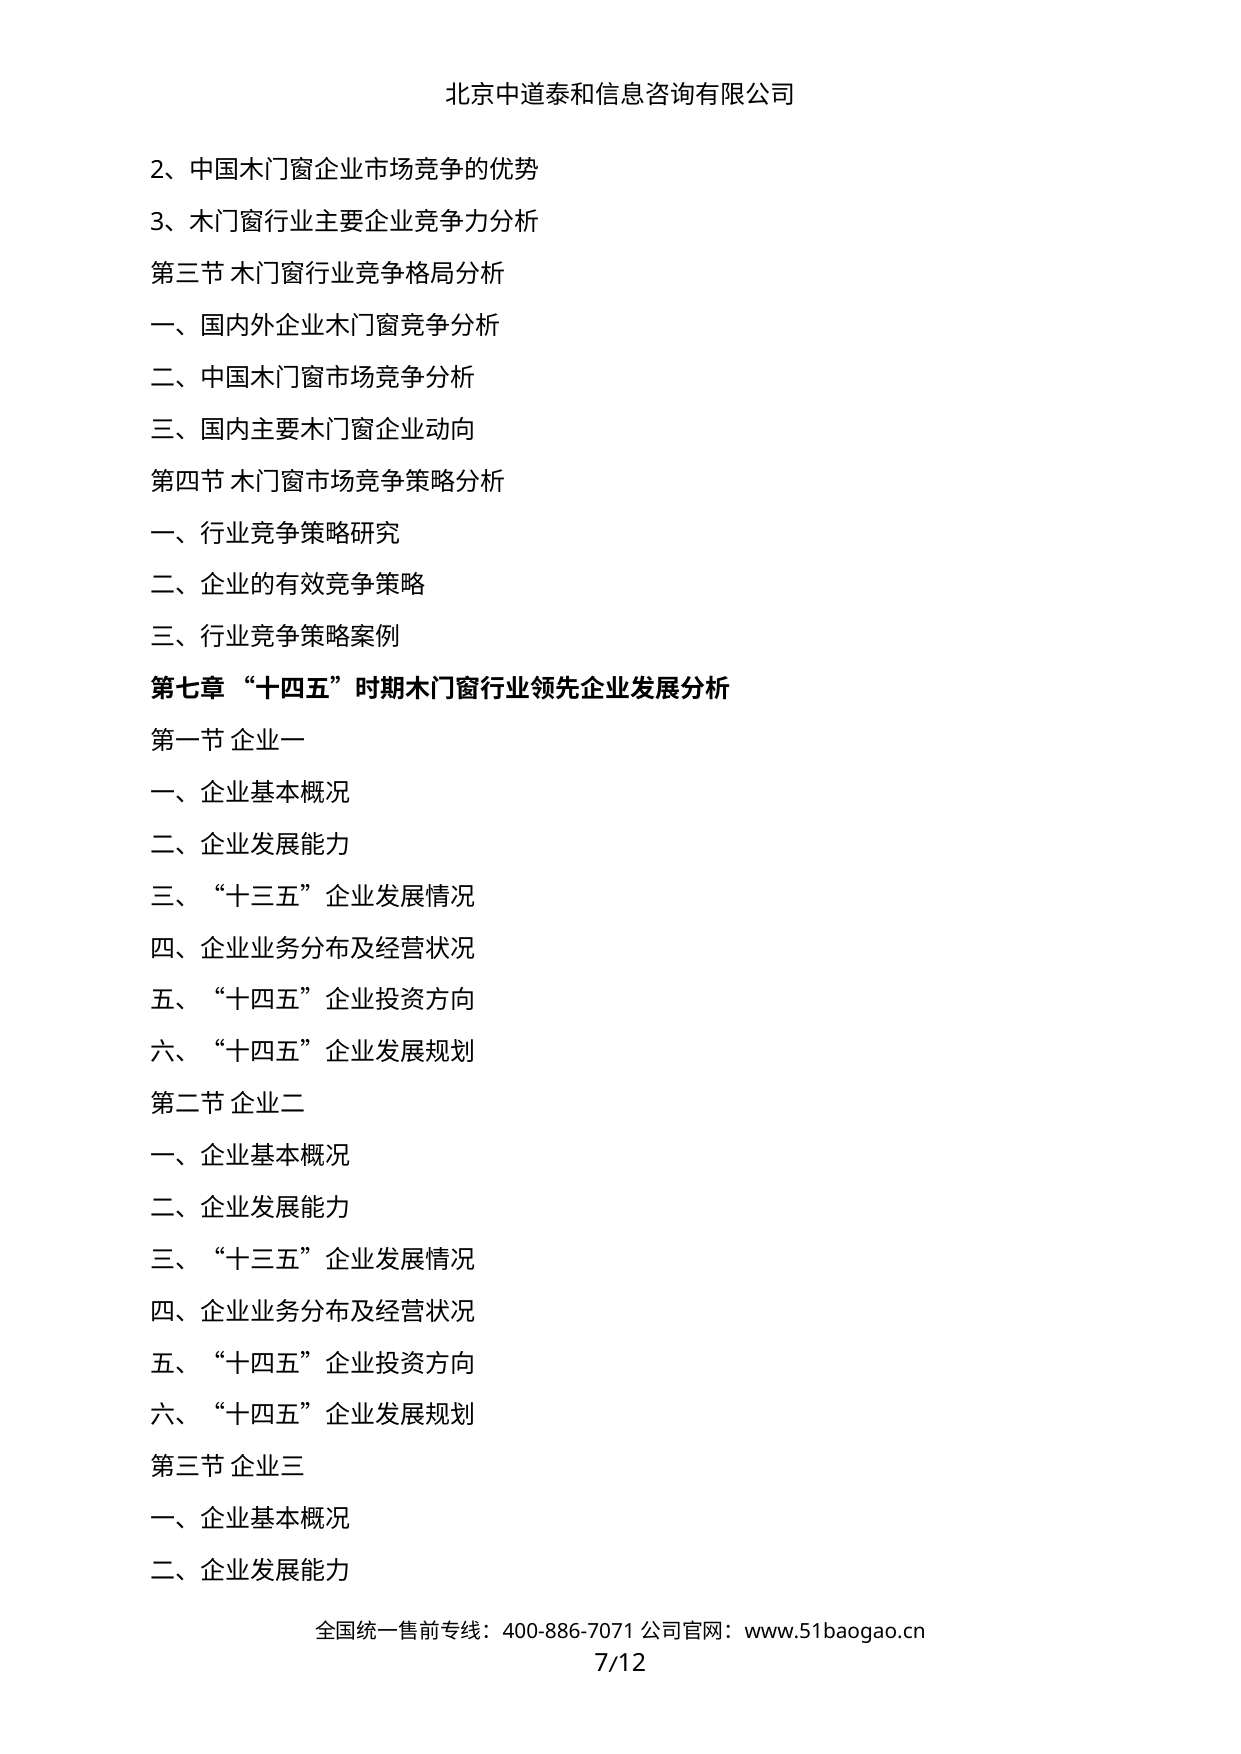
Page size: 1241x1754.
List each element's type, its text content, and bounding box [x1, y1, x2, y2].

text 一、企业基本概况 [150, 772, 1090, 809]
text 二、企业的有效竞争策略 [150, 565, 1090, 601]
text 二、企业发展能力 [150, 1187, 1090, 1224]
text 第三节 木门窗行业竞争格局分析 [150, 254, 1090, 290]
text 第七章 “十四五”时期木门窗行业领先企业发展分析 [150, 669, 1090, 705]
text 六、“十四五”企业发展规划 [150, 1395, 1090, 1431]
text 三、“十三五”企业发展情况 [150, 876, 1090, 912]
text 一、企业基本概况 [150, 1136, 1090, 1172]
text 二、中国木门窗市场竞争分析 [150, 357, 1090, 394]
text 2、中国木门窗企业市场竞争的优势 [150, 150, 1090, 186]
text 第四节 木门窗市场竞争策略分析 [150, 461, 1090, 497]
text 三、国内主要木门窗企业动向 [150, 409, 1090, 446]
text 一、国内外企业木门窗竞争分析 [150, 306, 1090, 342]
text 五、“十四五”企业投资方向 [150, 1343, 1090, 1379]
text 四、企业业务分布及经营状况 [150, 1291, 1090, 1327]
text 五、“十四五”企业投资方向 [150, 980, 1090, 1016]
text 三、“十三五”企业发展情况 [150, 1239, 1090, 1276]
text 三、行业竞争策略案例 [150, 617, 1090, 653]
text 四、企业业务分布及经营状况 [150, 928, 1090, 964]
text 六、“十四五”企业发展规划 [150, 1032, 1090, 1068]
text 二、企业发展能力 [150, 1551, 1090, 1587]
text 一、企业基本概况 [150, 1499, 1090, 1535]
text 二、企业发展能力 [150, 824, 1090, 861]
text 第二节 企业二 [150, 1084, 1090, 1120]
text 一、行业竞争策略研究 [150, 513, 1090, 549]
text 第三节 企业三 [150, 1447, 1090, 1483]
text 第一节 企业一 [150, 721, 1090, 757]
text 3、木门窗行业主要企业竞争力分析 [150, 202, 1090, 238]
